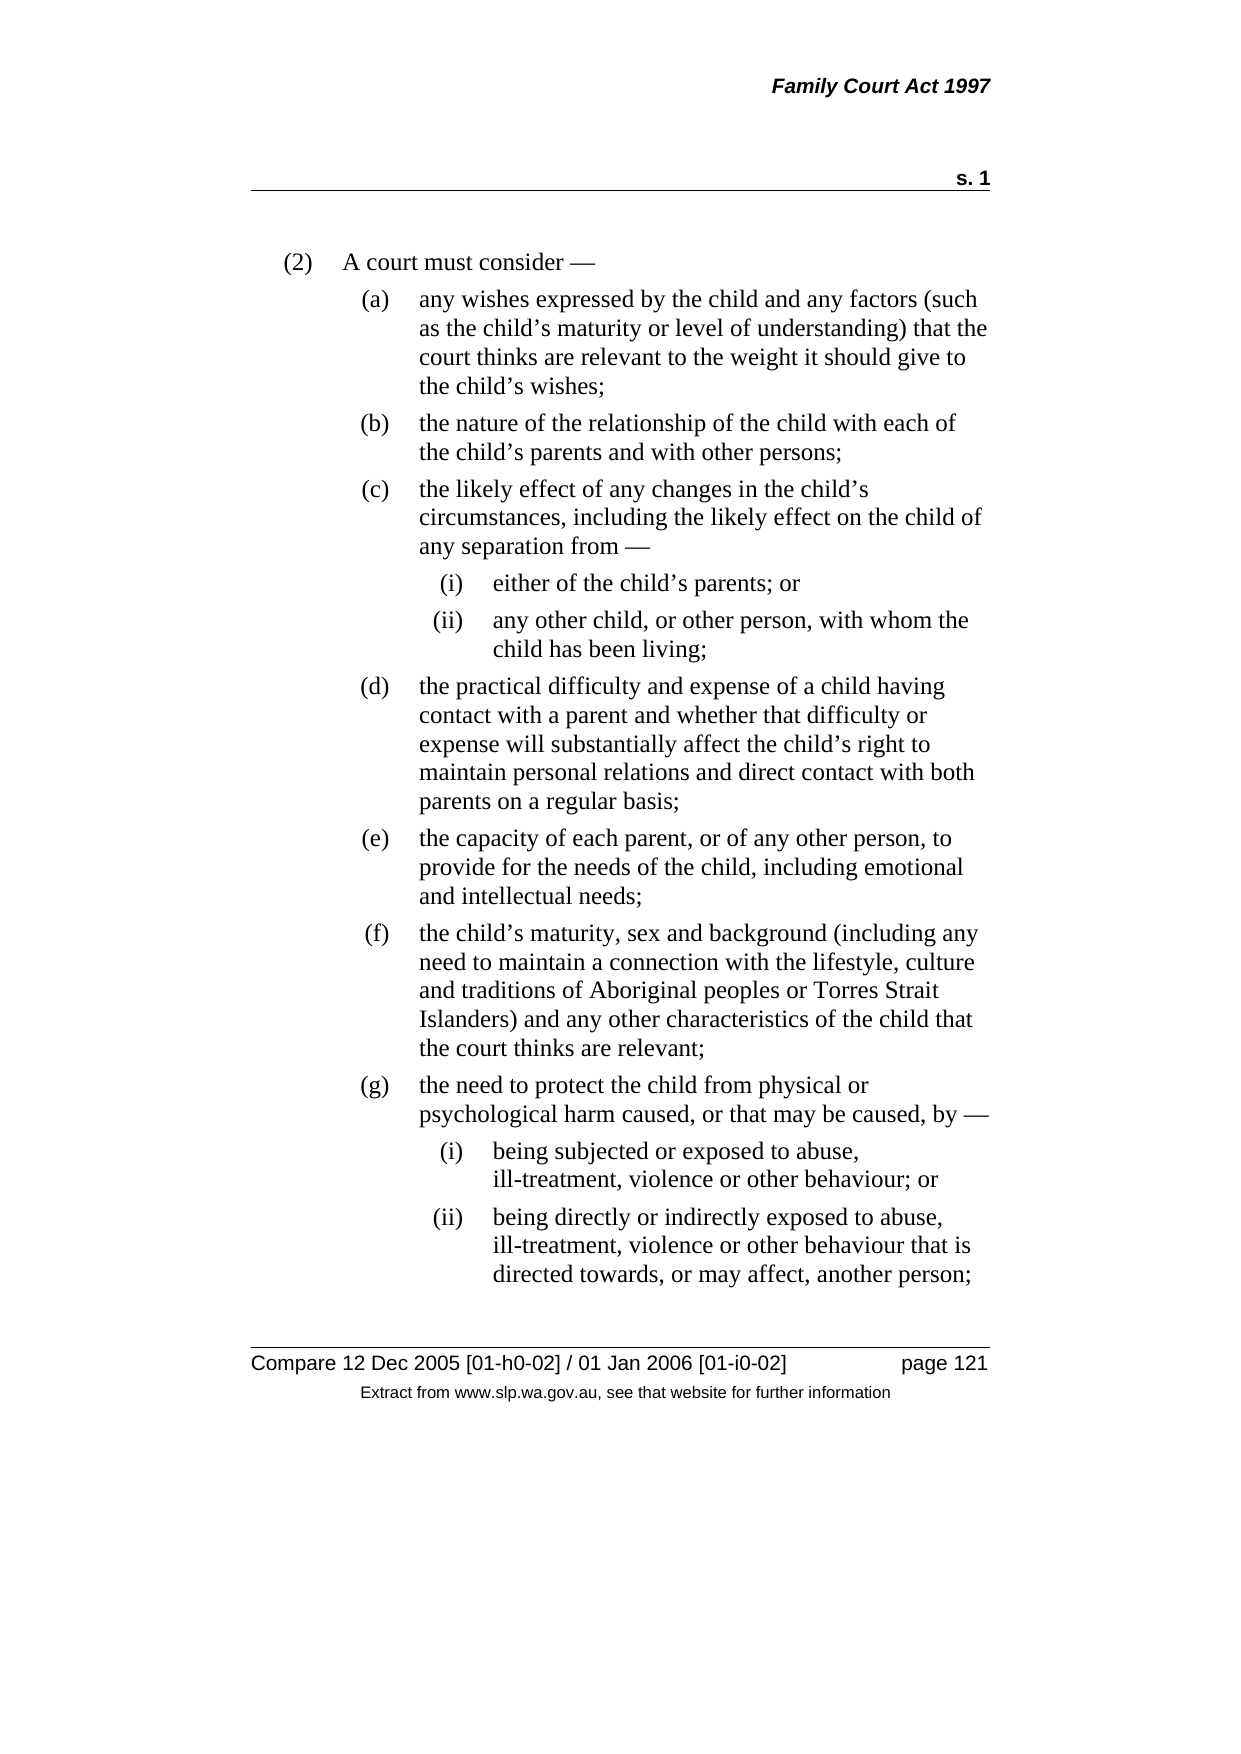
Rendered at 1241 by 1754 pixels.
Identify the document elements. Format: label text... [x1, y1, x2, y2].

text (d) the practical difficulty and expense of a child having contact with a parent and whether that difficulty or expense will substantially affect the child’s right to maintain personal relations and direct contact with both parents on a regular basis; [251, 671, 990, 815]
text (e) the capacity of each parent, or of any other person, to provide for the needs of the child, including emotional and intellectual needs; [251, 823, 990, 909]
text (ii) being directly or indirectly exposed to abuse, ill-treatment, violence or other behaviour that is directed towards, or may affect, another person; [251, 1202, 990, 1288]
text (b) the nature of the relationship of the child with each of the child’s parents and with other persons; [251, 408, 990, 465]
text (a) any wishes expressed by the child and any factors (such as the child’s maturity or level of understanding) that the court thinks are relevant to the weight it should give to the child’s wishes; [251, 284, 990, 399]
text (g) the need to protect the child from physical or psychological harm caused, or that may be caused, by — [251, 1070, 990, 1127]
text (ii) any other child, or other person, with whom the child has been living; [251, 605, 990, 663]
text (i) either of the child’s parents; or [251, 568, 990, 597]
text (i) being subjected or exposed to abuse, ill-treatment, violence or other behaviour; or [251, 1136, 990, 1193]
text (c) the likely effect of any changes in the child’s circumstances, including the likely effect on the child of any separation from — [251, 474, 990, 560]
text (2) A court must consider — [251, 247, 990, 276]
text (f) the child’s maturity, sex and background (including any need to maintain a connection with the lifestyle, culture and traditions of Aboriginal peoples or Torres Strait Islanders) and any other characteristics of the child that the court thinks are relevant; [251, 918, 990, 1062]
